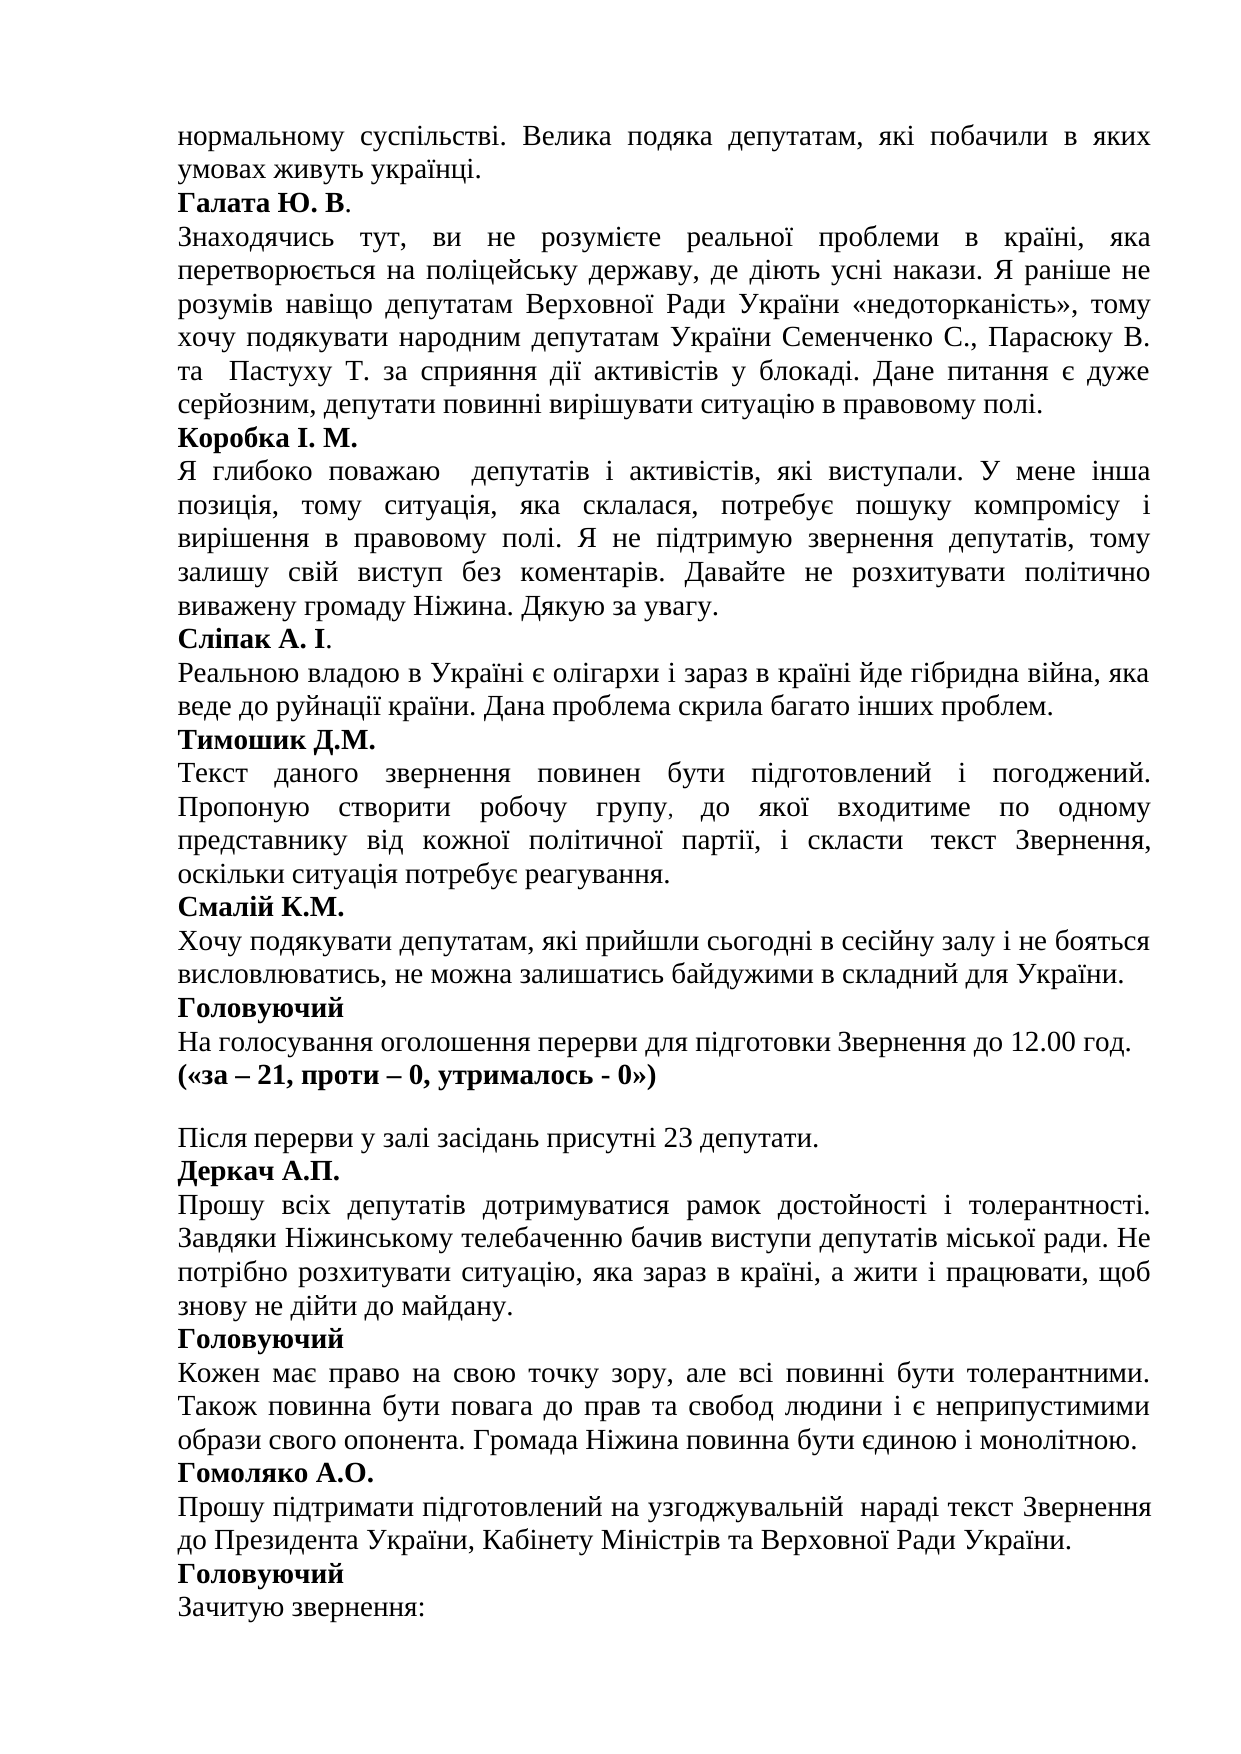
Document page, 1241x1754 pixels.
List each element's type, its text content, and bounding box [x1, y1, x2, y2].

text Кожен має право на свою точку зору, але всі повинні бути толерантними. Також повинна бути повага до прав та свобод людини і є неприпустимими образи свого опонента. Громада Ніжина повинна бути єдиною і монолітною. [177, 1355, 1152, 1455]
text Сліпак А. І. [177, 621, 1152, 655]
text Тимошик Д.М. [177, 722, 1152, 755]
text («за – 21, проти – 0, утрималось - 0») [177, 1057, 1152, 1091]
text Галата Ю. В. [177, 185, 1152, 219]
text Хочу подякувати депутатам, які прийшли сьогодні в сесійну залу і не бояться висловлюватись, не можна залишатись байдужими в складний для України. [177, 923, 1152, 990]
text Я глибоко поважаю депутатів і активістів, які виступали. У мене інша позиція, тому ситуація, яка склалася, потребує пошуку компромісу і вирішення в правовому полі. Я не підтримую звернення депутатів, тому залишу свій виступ без коментарів. Давайте не розхитувати політично виважену громаду Ніжина. Дякую за увагу. [177, 453, 1152, 621]
text Реальною владою в Україні є олігархи і зараз в країні йде гібридна війна, яка веде до руйнації країни. Дана проблема скрила багато інших проблем. [177, 655, 1152, 722]
text Гомоляко А.О. [177, 1455, 1152, 1489]
text Після перерви у залі засідань присутні 23 депутати. [177, 1120, 1152, 1153]
text Смалій К.М. [177, 889, 1152, 923]
text Знаходячись тут, ви не розумієте реальної проблеми в країні, яка перетворюється на поліцейську державу, де діють усні накази. Я раніше не розумів навіщо депутатам Верховної Ради України «недоторканість», тому хочу подякувати народним депутатам України Семенченко С., Парасюку В. та Пастуху Т. за сприяння дії активістів у блокаді. Дане питання є дуже серйозним, депутати повинні вирішувати ситуацію в правовому полі. [177, 219, 1152, 420]
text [177, 118, 1152, 185]
text Текст даного звернення повинен бути підготовлений і погоджений. Пропоную створити робочу групу, до якої входитиме по одному представнику від кожної політичної партії, і скласти текст Звернення, оскільки ситуація потребує реагування. [177, 755, 1152, 889]
text Головуючий [177, 990, 1152, 1024]
text Коробка І. М. [177, 420, 1152, 453]
text Головуючий [177, 1556, 1152, 1589]
text Деркач А.П. [177, 1153, 1152, 1187]
text Прошу підтримати підготовлений на узгоджувальній нараді текст Звернення до Президента України, Кабінету Міністрів та Верховної Ради України. [177, 1489, 1152, 1556]
text Прошу всіх депутатів дотримуватися рамок достойності і толерантності. Завдяки Ніжинському телебаченню бачив виступи депутатів міської ради. Не потрібно розхитувати ситуацію, яка зараз в країні, а жити і працювати, щоб знову не дійти до майдану. [177, 1187, 1152, 1321]
text Зачитую звернення: [177, 1589, 1152, 1623]
text На голосування оголошення перерви для підготовки Звернення до 12.00 год. [177, 1024, 1152, 1057]
text Головуючий [177, 1321, 1152, 1355]
